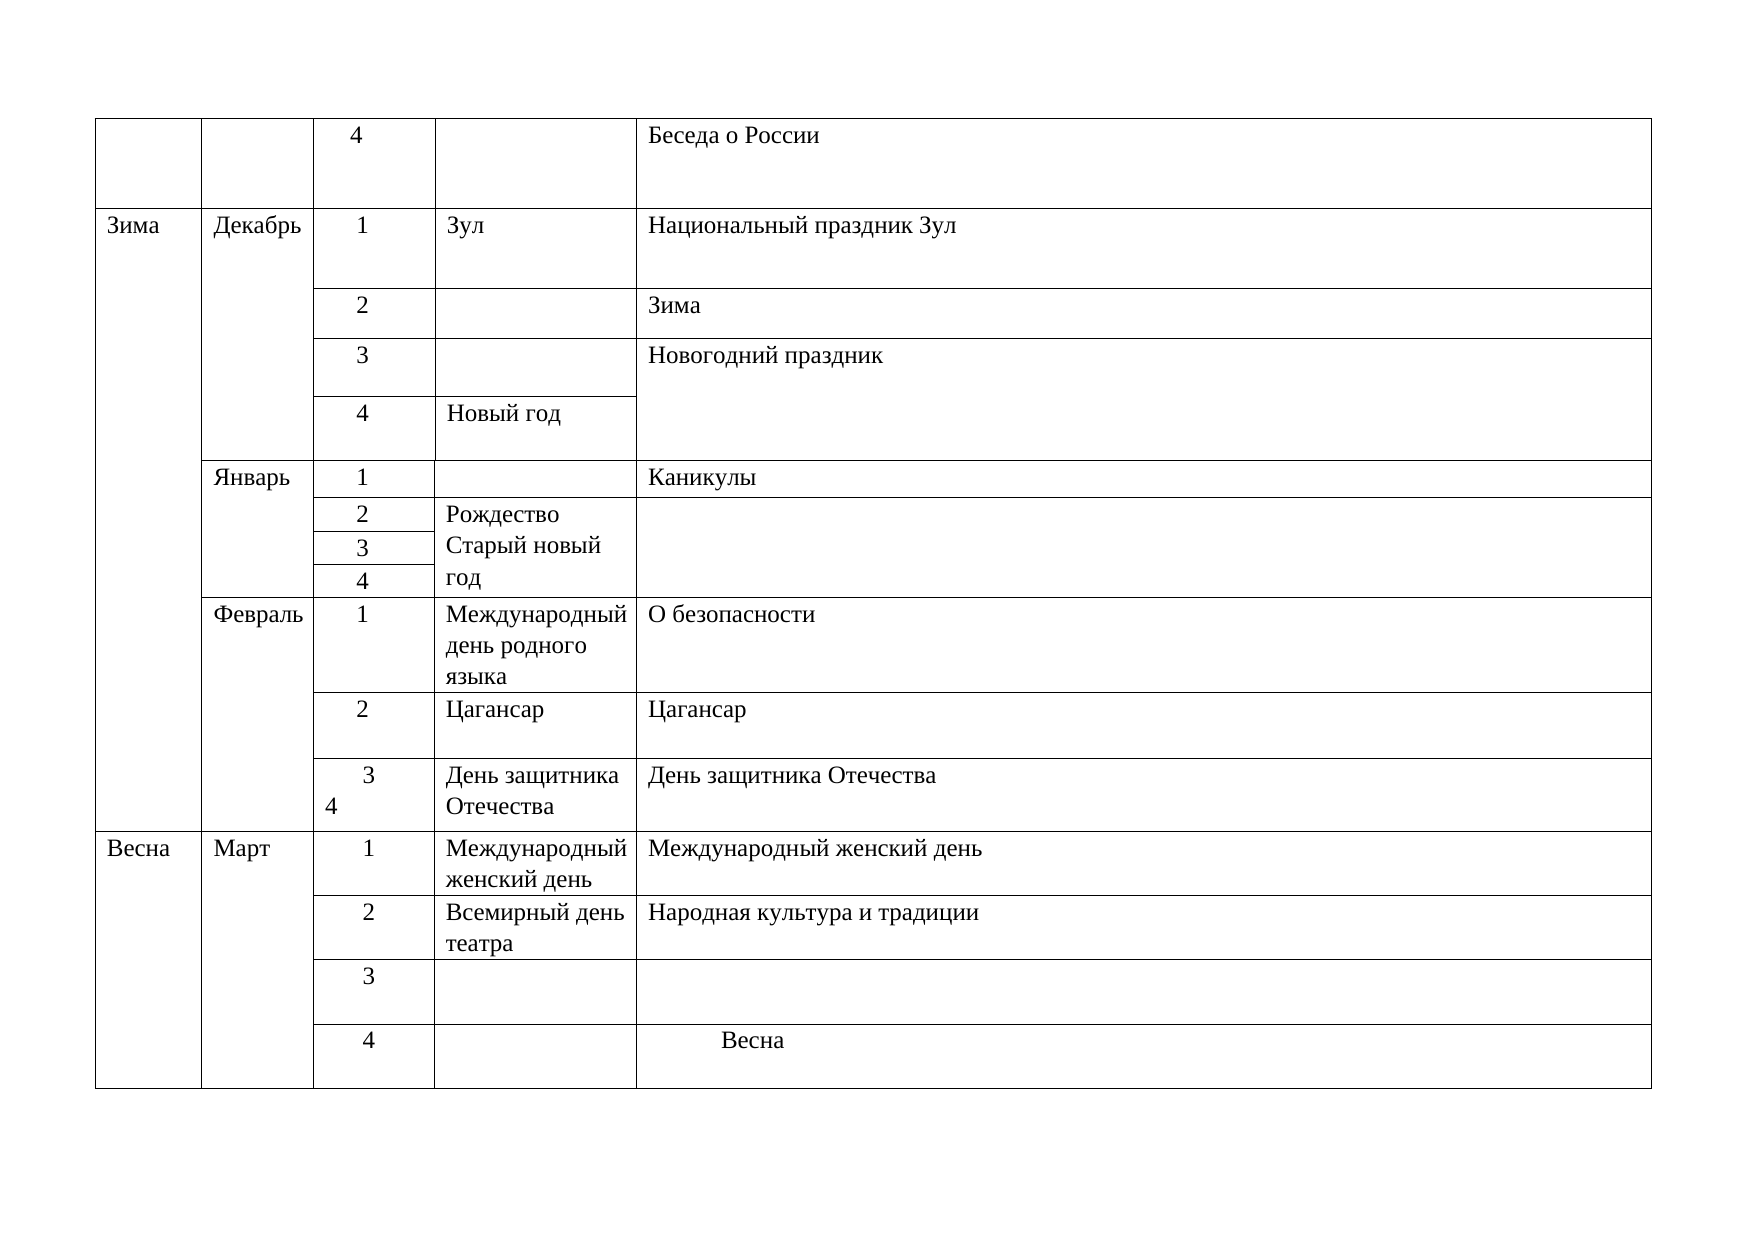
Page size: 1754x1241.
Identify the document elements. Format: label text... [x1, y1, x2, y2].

table_cell Декабрь [202, 209, 313, 460]
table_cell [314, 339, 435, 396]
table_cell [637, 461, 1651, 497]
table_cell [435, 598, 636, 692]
table_cell 2 [314, 289, 435, 338]
table_cell Беседа о России [637, 119, 1631, 208]
table_cell [202, 119, 313, 208]
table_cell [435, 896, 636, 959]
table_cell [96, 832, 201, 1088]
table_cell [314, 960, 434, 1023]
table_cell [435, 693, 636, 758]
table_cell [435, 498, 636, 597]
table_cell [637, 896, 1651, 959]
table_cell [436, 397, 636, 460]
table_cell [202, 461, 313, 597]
table_cell [436, 289, 636, 338]
table_cell [1631, 119, 1651, 208]
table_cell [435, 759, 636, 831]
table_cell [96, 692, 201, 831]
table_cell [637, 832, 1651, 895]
table_cell [436, 119, 636, 208]
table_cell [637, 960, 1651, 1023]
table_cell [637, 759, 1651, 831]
table_cell 1 [314, 209, 435, 288]
table_cell 4 [314, 119, 435, 208]
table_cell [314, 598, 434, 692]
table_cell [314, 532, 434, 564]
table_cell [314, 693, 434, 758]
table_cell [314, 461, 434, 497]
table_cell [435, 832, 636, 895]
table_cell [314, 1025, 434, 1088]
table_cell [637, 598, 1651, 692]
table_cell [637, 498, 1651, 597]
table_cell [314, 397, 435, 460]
table_cell [1631, 209, 1651, 288]
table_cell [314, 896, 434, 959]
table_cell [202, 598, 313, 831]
table_cell Зул [436, 209, 636, 288]
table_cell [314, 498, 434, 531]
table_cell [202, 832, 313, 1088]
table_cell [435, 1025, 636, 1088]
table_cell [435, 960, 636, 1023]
table_cell [96, 119, 201, 208]
table_cell Национальный праздник Зул [637, 209, 1631, 288]
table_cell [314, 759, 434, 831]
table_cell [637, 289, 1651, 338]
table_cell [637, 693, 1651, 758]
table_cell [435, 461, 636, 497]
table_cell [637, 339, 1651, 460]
table_cell Зима [96, 209, 201, 692]
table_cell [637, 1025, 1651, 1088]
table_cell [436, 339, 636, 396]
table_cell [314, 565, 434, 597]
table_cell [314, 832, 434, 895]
